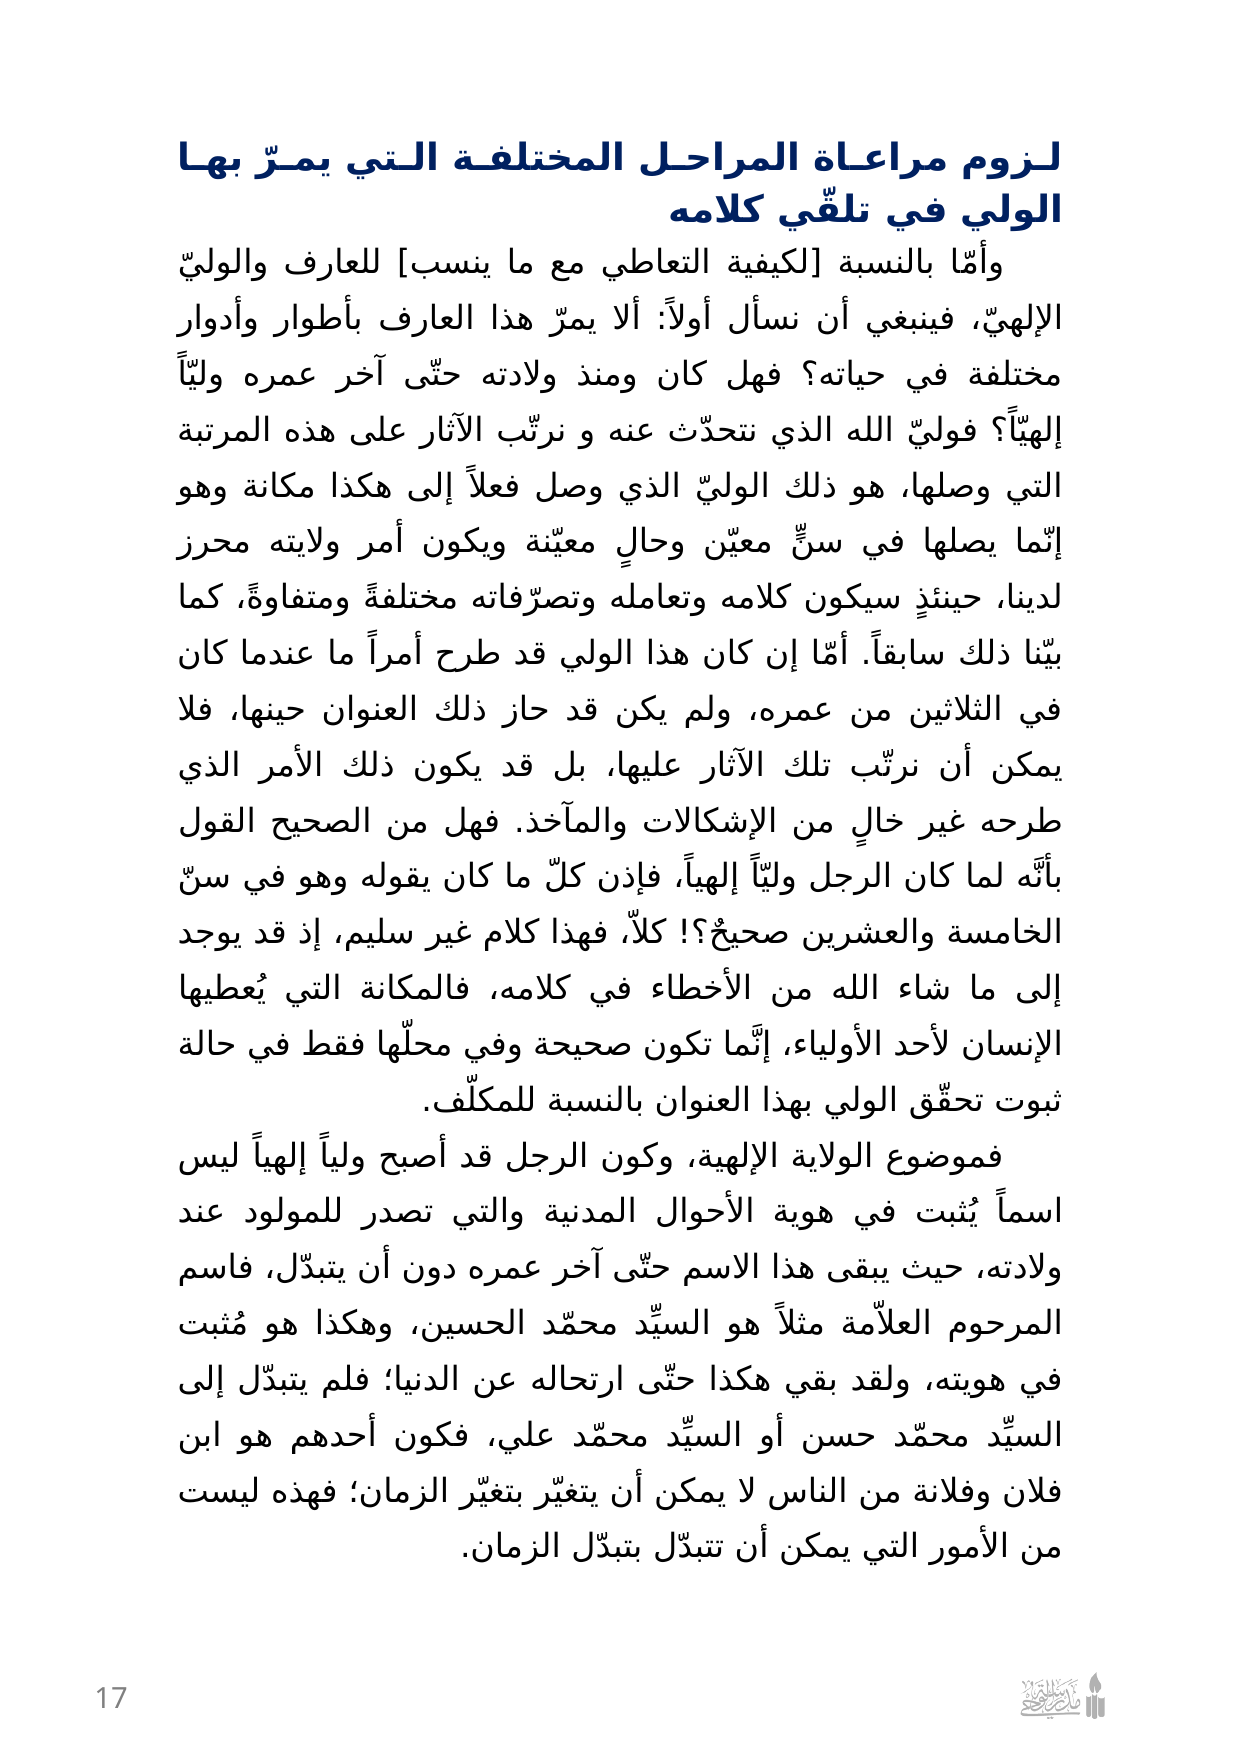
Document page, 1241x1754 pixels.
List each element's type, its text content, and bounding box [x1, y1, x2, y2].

picture [1020, 1672, 1105, 1719]
text وأمّا بالنسبة [لكيفية التعاطي مع ما ينسب] للعارف والوليّ الإلهيّ، فينبغي أن نسأل أولاً: ألا يمرّ هذا العارف بأطوار وأدوار مختلفة في حياته؟ فهل كان ومنذ ولادته حتّى آخر عمره وليّاً إلهيّاً؟ فوليّ الله الذي نتحدّث عنه و نرتّب الآثار على هذه المرتبة التي وصلها، هو ذلك الوليّ الذي وصل فعلاً إلى هكذا مكانة وهو إنّما يصلها في سنٍّ معيّن وحالٍ معيّنة ويكون أمر ولايته محرز لدينا، حينئذٍ سيكون كلامه وتعامله وتصرّفاته مختلفةً ومتفاوةً، كما بيّنا ذلك سابقاً. أمّا إن كان هذا الولي قد طرح أمراً ما عندما كان في الثلاثين من عمره، ولم يكن قد حاز ذلك العنوان حينها، فلا يمكن أن نرتّب تلك الآثار عليها، بل قد يكون ذلك الأمر الذي طرحه غير خالٍ من الإشكالات والمآخذ. فهل من الصحيح القول بأنَّه لما كان الرجل وليّاً إلهياً، فإذن كلّ ما كان يقوله وهو في سنّ الخامسة والعشرين صحيحٌ؟! كلاّ، فهذا كلام غير سليم، إذ قد يوجد إلى ما شاء الله من الأخطاء في كلامه، فالمكانة التي يُعطيها الإنسان لأحد الأولياء، إنَّما تكون صحيحة وفي محلّها فقط في حالة ثبوت تحقّق الولي بهذا العنوان بالنسبة للمكلّف. [177, 240, 1063, 1134]
title لزوم مراعاة المراحل المختلفة التي يمرّ بها الولي في تلقّي كلامه [177, 136, 1063, 232]
text فموضوع الولاية الإلهية، وكون الرجل قد أصبح ولياً إلهياً ليس اسماً يُثبت في هوية الأحوال المدنية والتي تصدر للمولود عند ولادته، حيث يبقى هذا الاسم حتّى آخر عمره دون أن يتبدّل، فاسم المرحوم العلاّمة مثلاً هو السيِّد محمّد الحسين، وهكذا هو مُثبت في هويته، ولقد بقي هكذا حتّى ارتحاله عن الدنيا؛ فلم يتبدّل إلى السيِّد محمّد حسن أو السيِّد محمّد علي، فكون أحدهم هو ابن فلان وفلانة من الناس لا يمكن أن يتغيّر بتغيّر الزمان؛ فهذه ليست من الأمور التي يمكن أن تتبدّل بتبدّل الزمان. [177, 1134, 1063, 1580]
